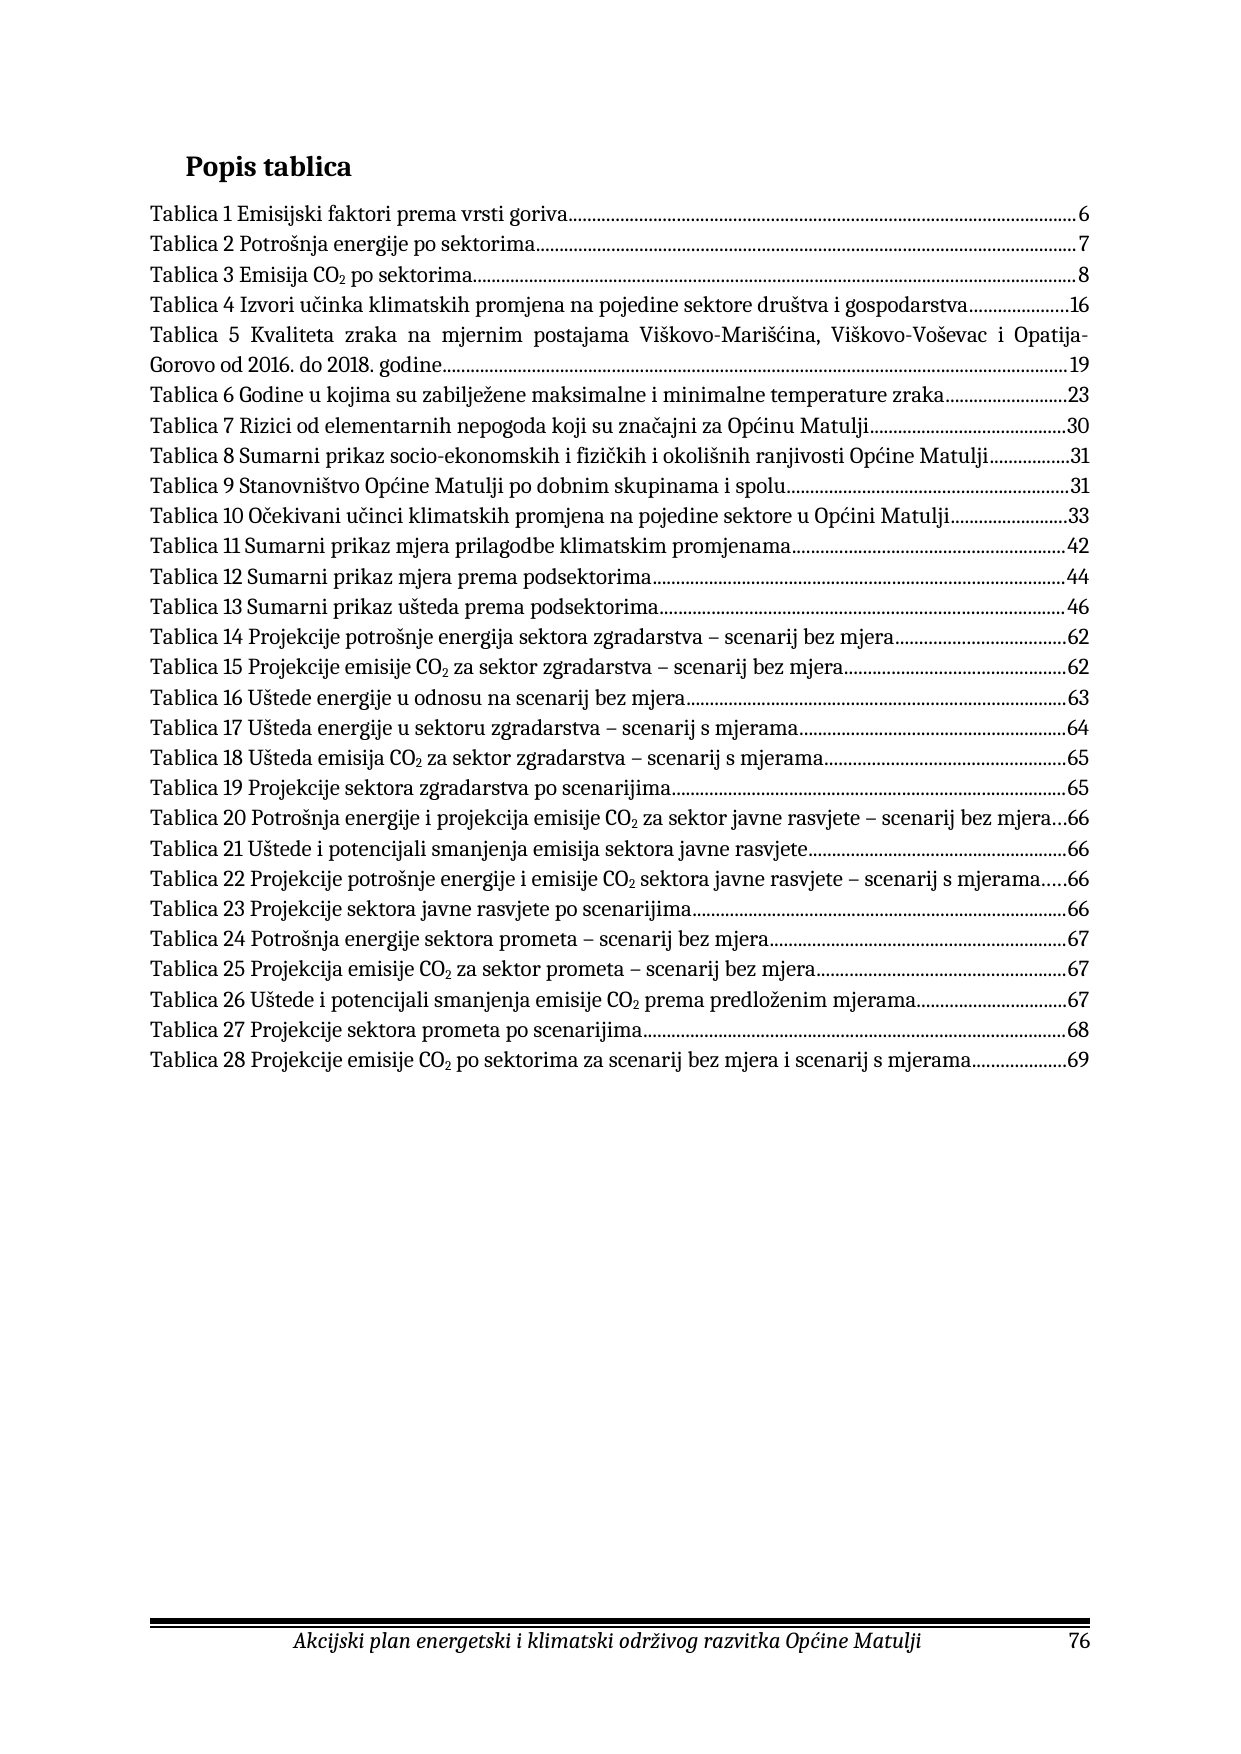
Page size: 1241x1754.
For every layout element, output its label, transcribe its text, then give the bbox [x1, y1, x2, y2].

text Tablica 9 Stanovništvo Općine Matulji po dobnim skupinama i spolu 31 [150, 473, 1090, 499]
text Tablica 8 Sumarni prikaz socio-ekonomskih i fizičkih i okolišnih ranjivosti Općine Matulji 31 [150, 443, 1090, 469]
text Tablica 27 Projekcije sektora prometa po scenarijima 68 [150, 1017, 1090, 1043]
text Tablica 10 Očekivani učinci klimatskih promjena na pojedine sektore u Općini Matulji 33 [150, 503, 1090, 529]
text Tablica 23 Projekcije sektora javne rasvjete po scenarijima 66 [150, 896, 1090, 922]
text Tablica 4 Izvori učinka klimatskih promjena na pojedine sektore društva i gospodarstva 16 [150, 292, 1090, 318]
text Tablica 14 Projekcije potrošnje energija sektora zgradarstva – scenarij bez mjera 62 [150, 624, 1090, 650]
text Tablica 15 Projekcije emisije CO2 za sektor zgradarstva – scenarij bez mjera 62 [150, 654, 1090, 681]
text Tablica 26 Uštede i potencijali smanjenja emisije CO2 prema predloženim mjerama 67 [150, 986, 1090, 1013]
text Tablica 24 Potrošnja energije sektora prometa – scenarij bez mjera 67 [150, 926, 1090, 952]
text Tablica 11 Sumarni prikaz mjera prilagodbe klimatskim promjenama 42 [150, 533, 1090, 560]
text Tablica 17 Ušteda energije u sektoru zgradarstva – scenarij s mjerama 64 [150, 714, 1090, 741]
text Tablica 13 Sumarni prikaz ušteda prema podsektorima 46 [150, 594, 1090, 620]
text Tablica 2 Potrošnja energije po sektorima 7 [150, 231, 1090, 258]
text Tablica 1 Emisijski faktori prema vrsti goriva 6 [150, 201, 1090, 227]
text Tablica 12 Sumarni prikaz mjera prema podsektorima 44 [150, 563, 1090, 590]
text Tablica 19 Projekcije sektora zgradarstva po scenarijima 65 [150, 775, 1090, 801]
subtitle Popis tablica [185, 150, 1090, 183]
text Tablica 25 Projekcija emisije CO2 za sektor prometa – scenarij bez mjera 67 [150, 956, 1090, 983]
text Tablica 28 Projekcije emisije CO2 po sektorima za scenarij bez mjera i scenarij s mjerama 69 [150, 1047, 1090, 1073]
text Tablica 3 Emisija CO2 po sektorima 8 [150, 261, 1090, 288]
text Tablica 22 Projekcije potrošnje energije i emisije CO2 sektora javne rasvjete – scenarij s mjerama 66 [150, 866, 1090, 892]
text Tablica 5 Kvaliteta zraka na mjernim postajama Viškovo-Marišćina, Viškovo-Voševac i Opatija-Gorovo od 2016. do 2018. godine 19 [150, 322, 1090, 378]
text Tablica 16 Uštede energije u odnosu na scenarij bez mjera 63 [150, 684, 1090, 711]
text Tablica 20 Potrošnja energije i projekcija emisije CO2 za sektor javne rasvjete – scenarij bez mjera 66 [150, 805, 1090, 832]
text Tablica 7 Rizici od elementarnih nepogoda koji su značajni za Općinu Matulji 30 [150, 412, 1090, 439]
text Tablica 21 Uštede i potencijali smanjenja emisija sektora javne rasvjete 66 [150, 835, 1090, 862]
text Tablica 18 Ušteda emisija CO2 za sektor zgradarstva – scenarij s mjerama 65 [150, 745, 1090, 771]
text Tablica 6 Godine u kojima su zabilježene maksimalne i minimalne temperature zraka 23 [150, 382, 1090, 409]
